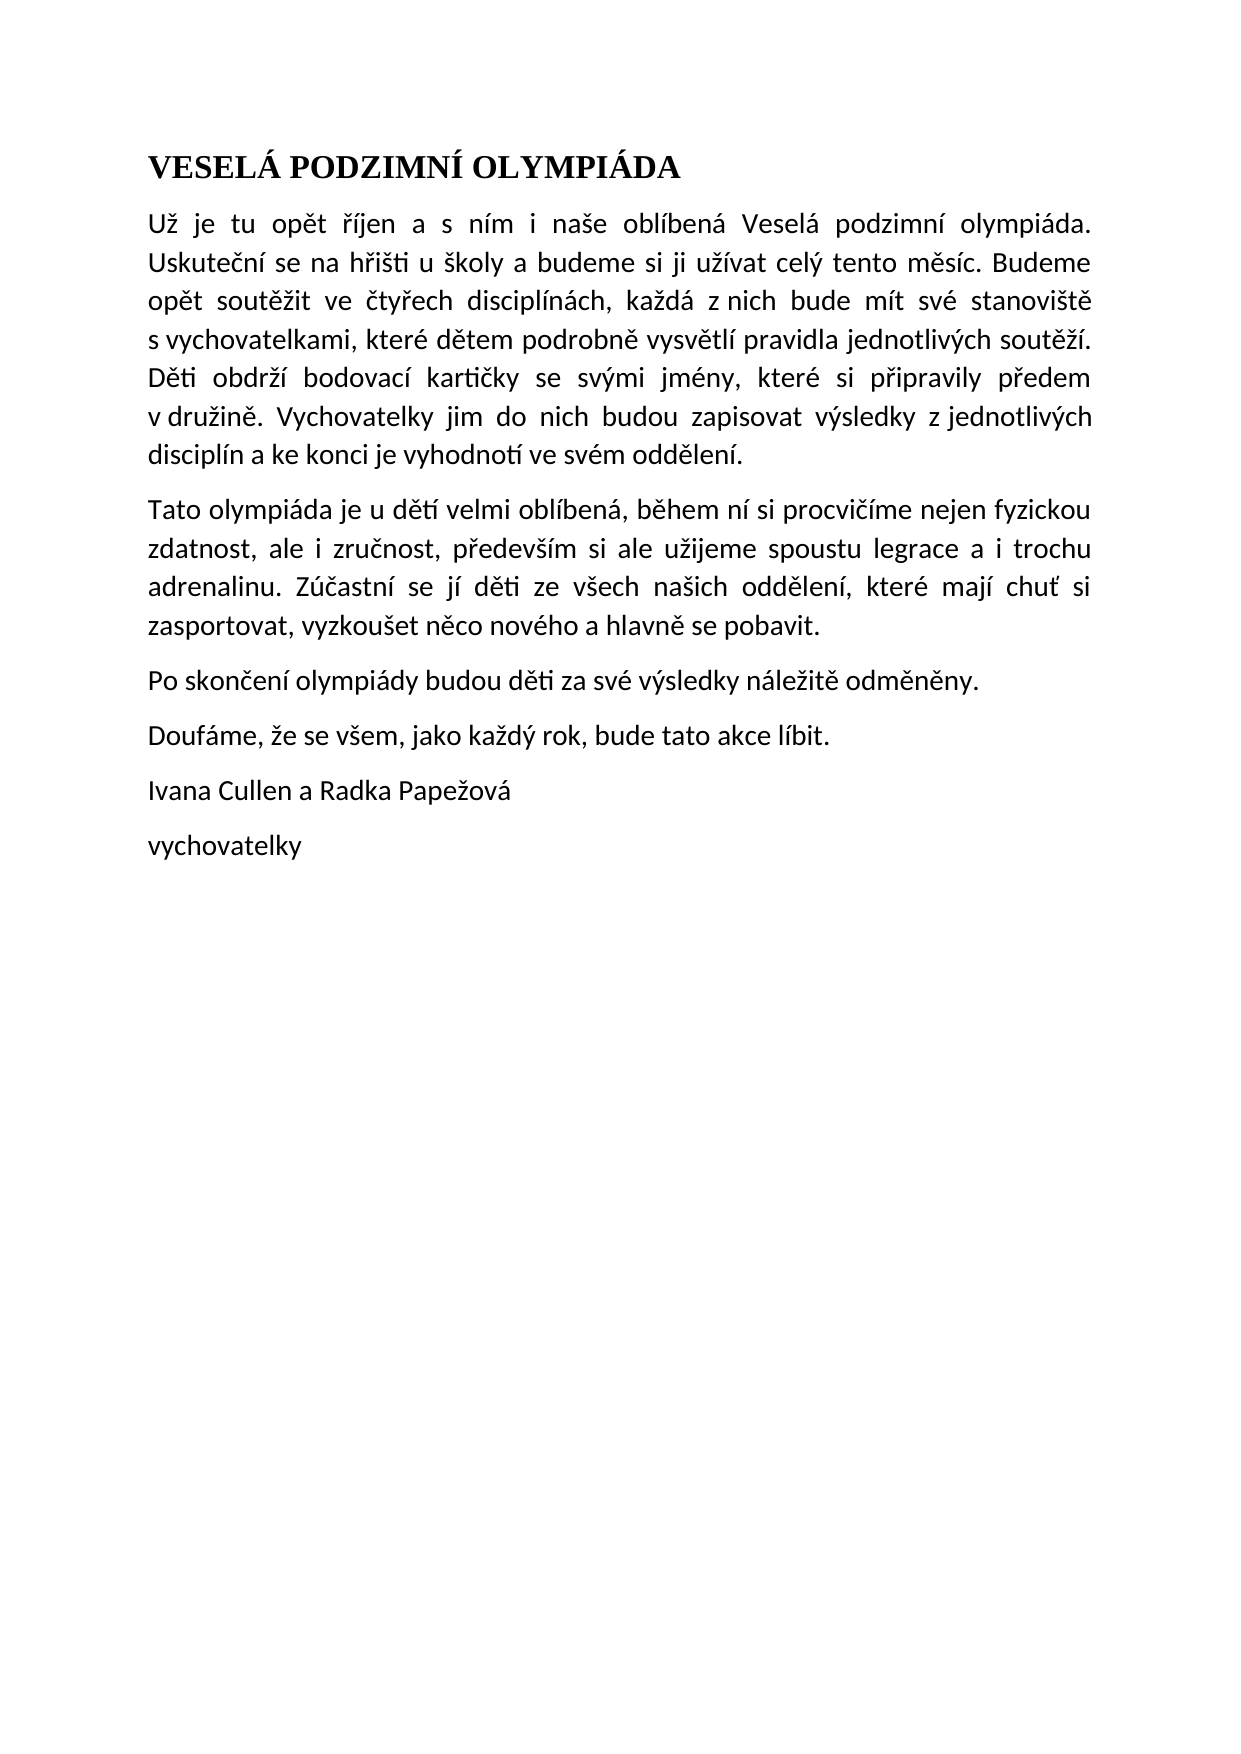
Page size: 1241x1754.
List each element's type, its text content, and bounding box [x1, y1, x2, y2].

text Ivana Cullen a Radka Papežová [148, 772, 1093, 808]
text Už je tu opět říjen a s ním i naše oblíbená Veselá podzimní olympiáda. Uskuteční se na hřišti u školy a budeme si ji užívat celý tento měsíc. Budeme opět soutěžit ve čtyřech disciplínách, každá z nich bude mít své stanoviště s vychovatelkami, které dětem podrobně vysvětlí pravidla jednotlivých soutěží. Děti obdrží bodovací kartičky se svými jmény, které si připravily předem v družině. Vychovatelky jim do nich budou zapisovat výsledky z jednotlivých disciplín a ke konci je vyhodnotí ve svém oddělení. [148, 206, 1093, 472]
text vychovatelky [148, 827, 1093, 863]
text Doufáme, že se všem, jako každý rok, bude tato akce líbit. [148, 717, 1093, 752]
text Tato olympiáda je u dětí velmi oblíbená, během ní si procvičíme nejen fyzickou zdatnost, ale i zručnost, především si ale užijeme spoustu legrace a i trochu adrenalinu. Zúčastní se jí děti ze všech našich oddělení, které mají chuť si zasportovat, vyzkoušet něco nového a hlavně se pobavit. [148, 491, 1093, 642]
text VESELÁ PODZIMNÍ OLYMPIÁDA [148, 148, 1093, 186]
text Po skončení olympiády budou děti za své výsledky náležitě odměněny. [148, 662, 1093, 697]
